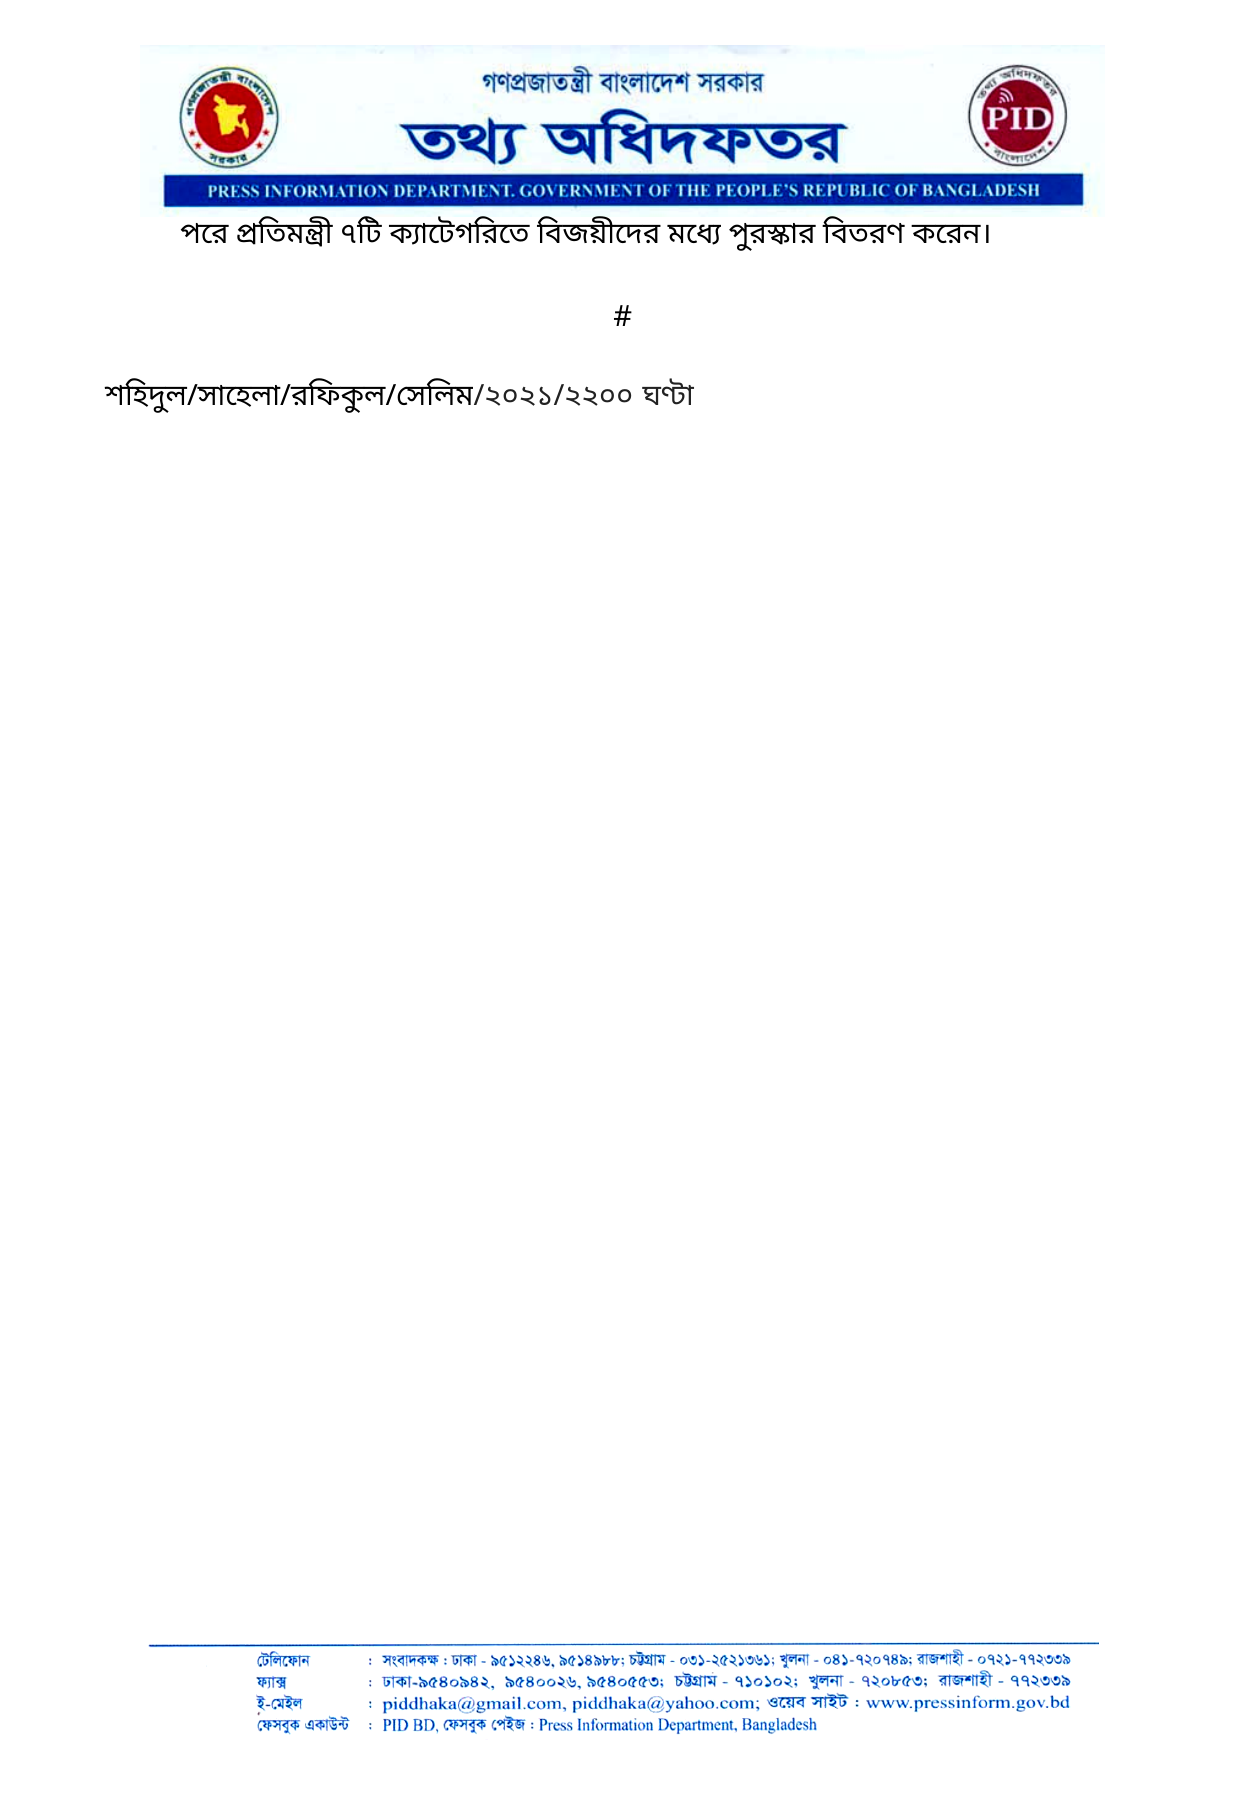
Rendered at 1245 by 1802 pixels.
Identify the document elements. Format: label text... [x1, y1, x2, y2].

picture [146, 1640, 1099, 1742]
text পরে প্রতিমন্ত্রী ৭টি ক্যাটেগরিতে বিজয়ীদের মধ্যে পুরস্কার বিতরণ করেন। [105, 216, 1140, 255]
text শহিদুল/সাহেলা/রফিকুল/সেলিম/২০২১/২২০০ ঘণ্টা [105, 374, 1140, 417]
text # [105, 295, 1140, 334]
